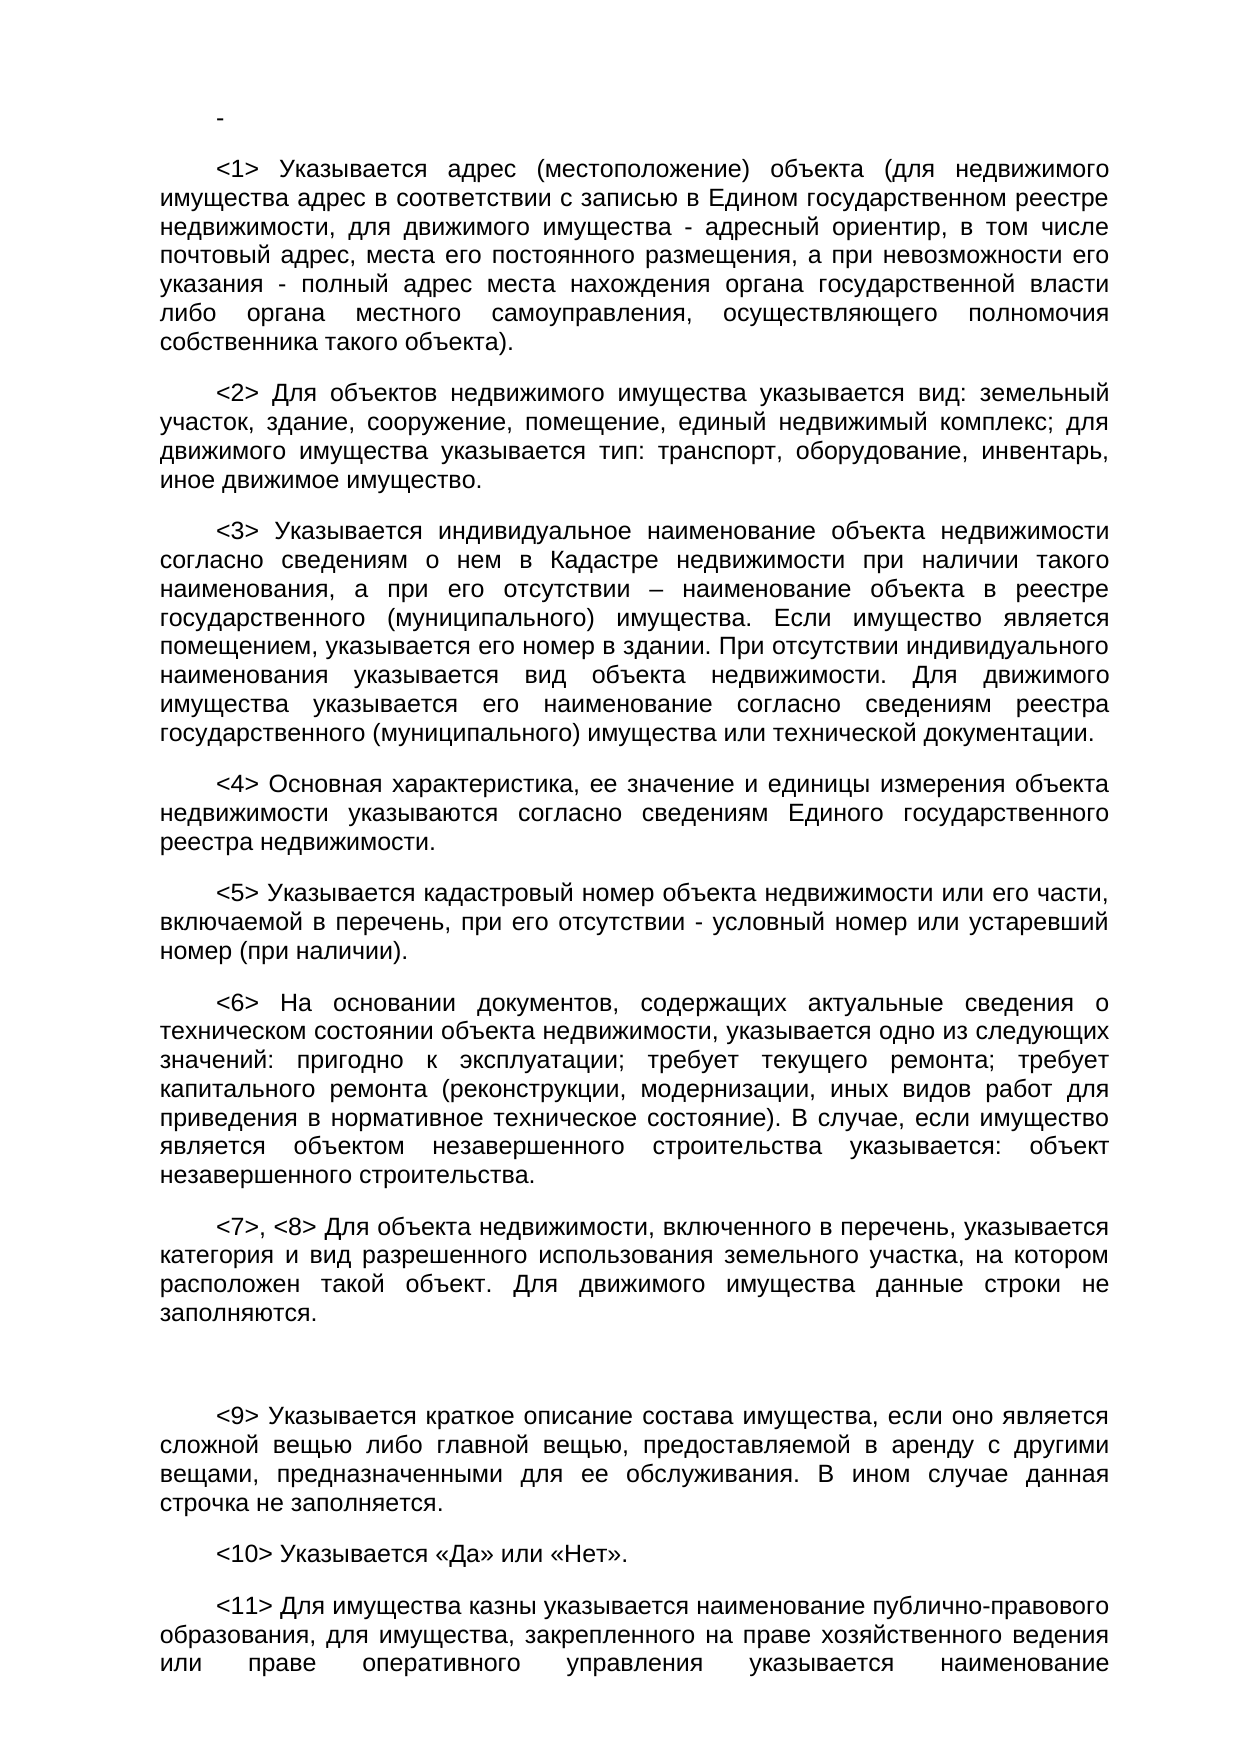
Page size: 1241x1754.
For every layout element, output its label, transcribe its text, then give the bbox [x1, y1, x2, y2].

text <1> Указывается адрес (местоположение) объекта (для недвижимого имущества адрес в соответствии с записью в Едином государственном реестре недвижимости, для движимого имущества - адресный ориентир, в том числе почтовый адрес, места его постоянного размещения, а при невозможности его указания - полный адрес места нахождения органа государственной власти либо органа местного самоуправления, осуществляющего полномочия собственника такого объекта). [159, 154, 1110, 356]
text <10> Указывается «Да» или «Нет». [159, 1539, 1110, 1568]
text <4> Основная характеристика, ее значение и единицы измерения объекта недвижимости указываются согласно сведениям Единого государственного реестра недвижимости. [159, 769, 1110, 856]
text <9> Указывается краткое описание состава имущества, если оно является сложной вещью либо главной вещью, предоставляемой в аренду с другими вещами, предназначенными для ее обслуживания. В ином случае данная строчка не заполняется. [159, 1401, 1110, 1516]
text <6> На основании документов, содержащих актуальные сведения о техническом состоянии объекта недвижимости, указывается одно из следующих значений: пригодно к эксплуатации; требует текущего ремонта; требует капитального ремонта (реконструкции, модернизации, иных видов работ для приведения в нормативное техническое состояние). В случае, если имущество является объектом незавершенного строительства указывается: объект незавершенного строительства. [159, 988, 1110, 1189]
text - [159, 103, 1110, 131]
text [159, 1591, 1110, 1677]
text <5> Указывается кадастровый номер объекта недвижимости или его части, включаемой в перечень, при его отсутствии - условный номер или устаревший номер (при наличии). [159, 878, 1110, 965]
text <3> Указывается индивидуальное наименование объекта недвижимости согласно сведениям о нем в Кадастре недвижимости при наличии такого наименования, а при его отсутствии – наименование объекта в реестре государственного (муниципального) имущества. Если имущество является помещением, указывается его номер в здании. При отсутствии индивидуального наименования указывается вид объекта недвижимости. Для движимого имущества указывается его наименование согласно сведениям реестра государственного (муниципального) имущества или технической документации. [159, 516, 1110, 746]
text <2> Для объектов недвижимого имущества указывается вид: земельный участок, здание, сооружение, помещение, единый недвижимый комплекс; для движимого имущества указывается тип: транспорт, оборудование, инвентарь, иное движимое имущество. [159, 378, 1110, 493]
text <7>, <8> Для объекта недвижимости, включенного в перечень, указывается категория и вид разрешенного использования земельного участка, на котором расположен такой объект. Для движимого имущества данные строки не заполняются. [159, 1212, 1110, 1327]
